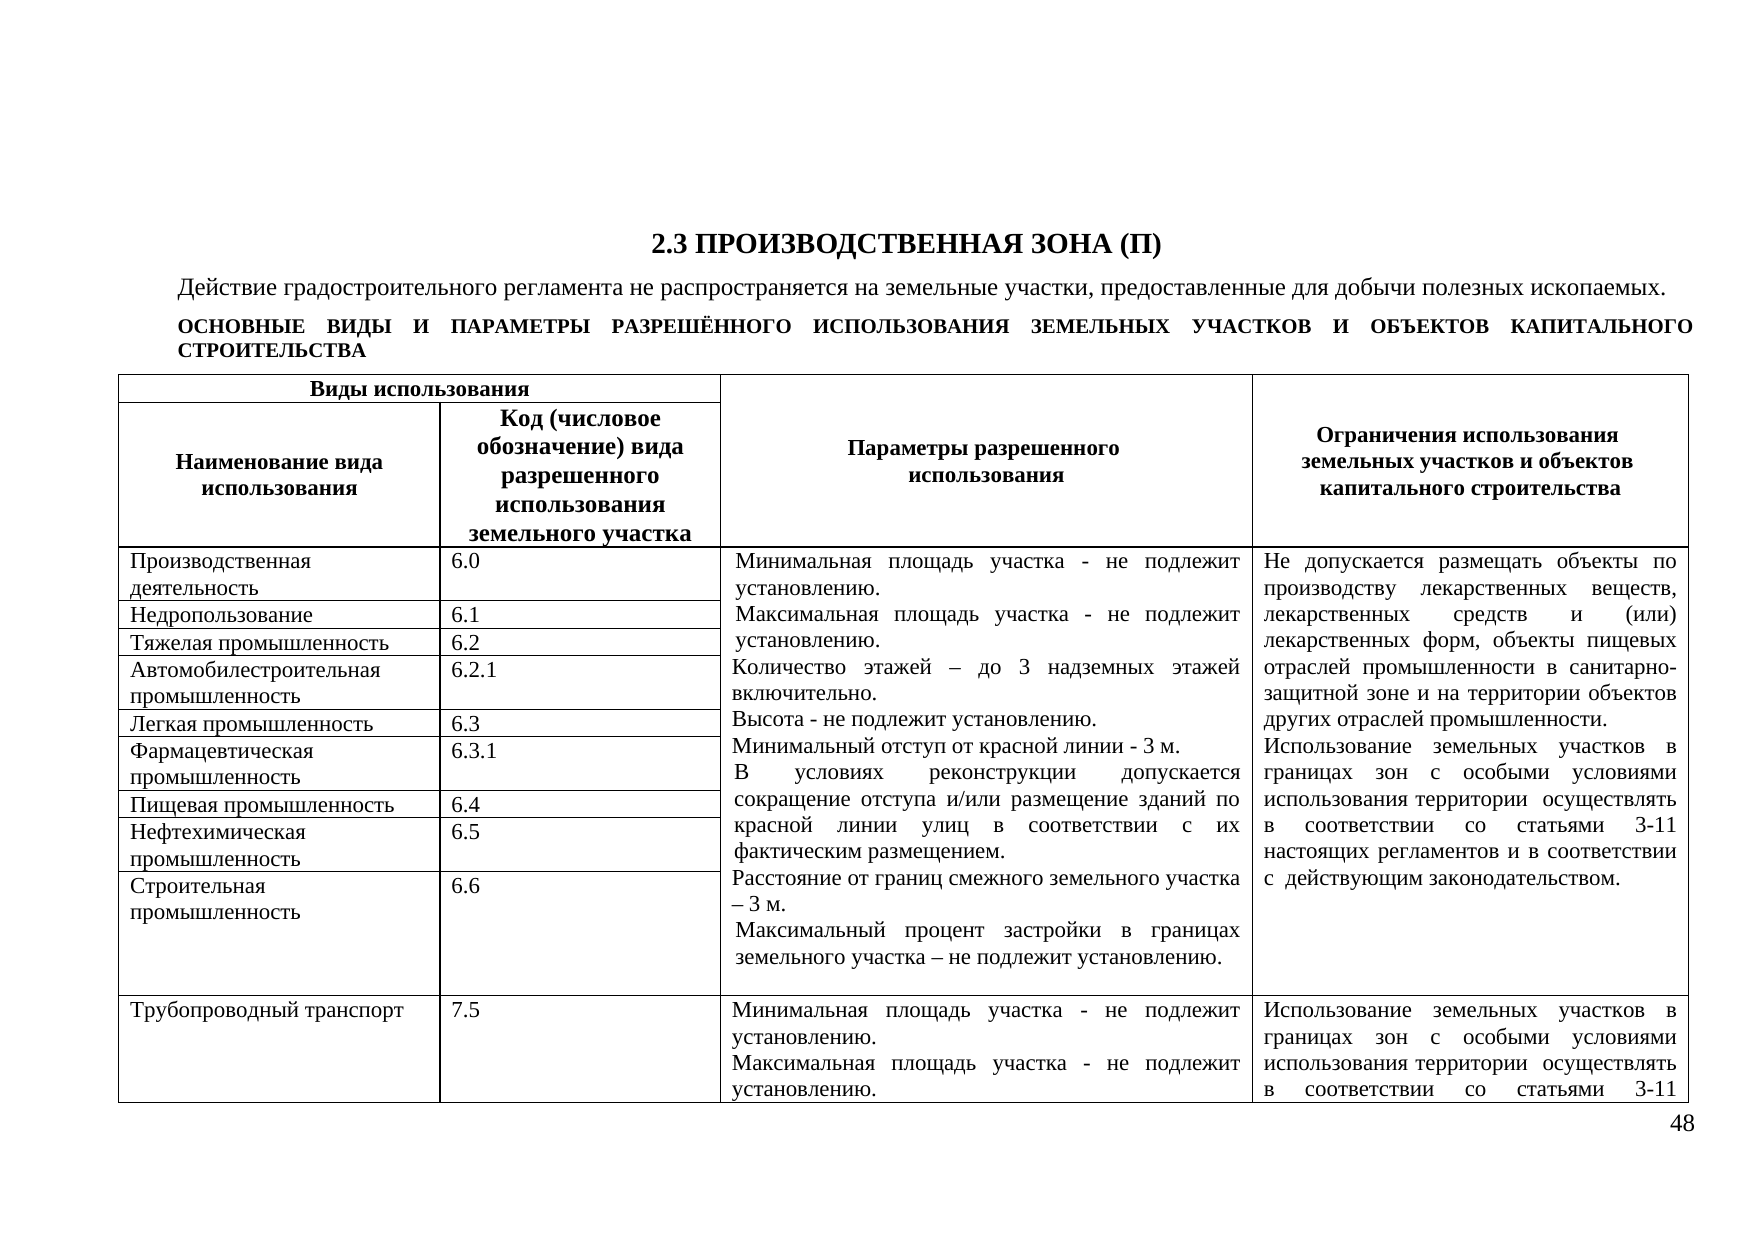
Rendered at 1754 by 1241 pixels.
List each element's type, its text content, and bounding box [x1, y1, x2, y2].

table_cell Минимальная площадь участка - не подлежит установлению. Максимальная площадь участка - не подлежит установлению. Количество этажей – до 3 надземных этажей включительно. Высота - не подлежит установлению. Минимальный отступ от красной линии - 3 м. В условиях реконструкции допускается сокращение отступа и/или размещение зданий по красной линии улиц в соответствии с их фактическим размещением. Расстояние от границ смежного земельного участка – 3 м. Максимальный процент застройки в границах земельного участка – не подлежит установлению. [721, 548, 1252, 995]
subtitle 2.3 ПРОИЗВОДСТВЕННАЯ ЗОНА (П) [118, 226, 1695, 260]
table_cell Нефтехимическая промышленность [119, 818, 439, 871]
table_cell 6.2 [441, 629, 720, 655]
table_header Ограничения использования земельных участков и объектов капитального строительства [1253, 375, 1688, 546]
table_cell Трубопроводный транспорт [119, 996, 439, 1102]
table_cell Тяжелая промышленность [119, 629, 439, 655]
text ОСНОВНЫЕ ВИДЫ И ПАРАМЕТРЫ РАЗРЕШЁННОГО ИСПОЛЬЗОВАНИЯ ЗЕМЕЛЬНЫХ УЧАСТКОВ И ОБЪЕКТОВ КАПИТАЛЬНОГО СТРОИТЕЛЬСТВА [177, 313, 1695, 362]
table_cell 6.5 [441, 818, 720, 871]
table_cell Код (числовое обозначение) вида разрешенного использования земельного участка [441, 403, 720, 546]
table_cell Наименование вида использования [119, 403, 439, 546]
table_cell 7.5 [441, 996, 720, 1102]
table_cell 6.0 [441, 548, 720, 600]
table_cell Автомобилестроительная промышленность [119, 656, 439, 709]
table_header Параметры разрешенного использования [721, 375, 1252, 546]
table_cell 6.4 [441, 791, 720, 817]
table_cell 6.3.1 [441, 737, 720, 790]
table_header Виды использования [119, 375, 720, 402]
table_cell Производственная деятельность [119, 548, 439, 600]
table_cell 6.1 [441, 601, 720, 627]
table_cell 6.3 [441, 710, 720, 736]
table_cell Не допускается размещать объекты по производству лекарственных веществ, лекарственных средств и (или) лекарственных форм, объекты пищевых отраслей промышленности в санитарно-защитной зоне и на территории объектов других отраслей промышленности. Использование земельных участков в границах зон с особыми условиями использования территории осуществлять в соответствии со статьями 3-11 настоящих регламентов и в соответствии с действующим законодательством. [1253, 548, 1688, 995]
table_cell Легкая промышленность [119, 710, 439, 736]
table_cell Недропользование [119, 601, 439, 627]
table_cell Фармацевтическая промышленность [119, 737, 439, 790]
text Действие градостроительного регламента не распространяется на земельные участки, предоставленные для добычи полезных ископаемых. [118, 272, 1695, 301]
table_cell Минимальная площадь участка - не подлежит установлению. Максимальная площадь участка - не подлежит установлению. Количество этажей – не подлежит установлению. Высота - не подлежит установлению. Минимальный отступ от красной линии - не подлежит установлению. Расстояние от границ смежного земельного участка - не подлежит установлению. Максимальный процент застройки в границах земельного участка – не подлежит установлению. [721, 996, 1252, 1102]
table_cell Строительная промышленность [119, 872, 439, 995]
table_cell Пищевая промышленность [119, 791, 439, 817]
table_cell 6.6 [441, 872, 720, 995]
table_cell 6.2.1 [441, 656, 720, 709]
table_cell Использование земельных участков в границах зон с особыми условиями использования территории осуществлять в соответствии со статьями 3-11 настоящих регламентов и в соответствии с действующим законодательством. [1253, 996, 1688, 1102]
